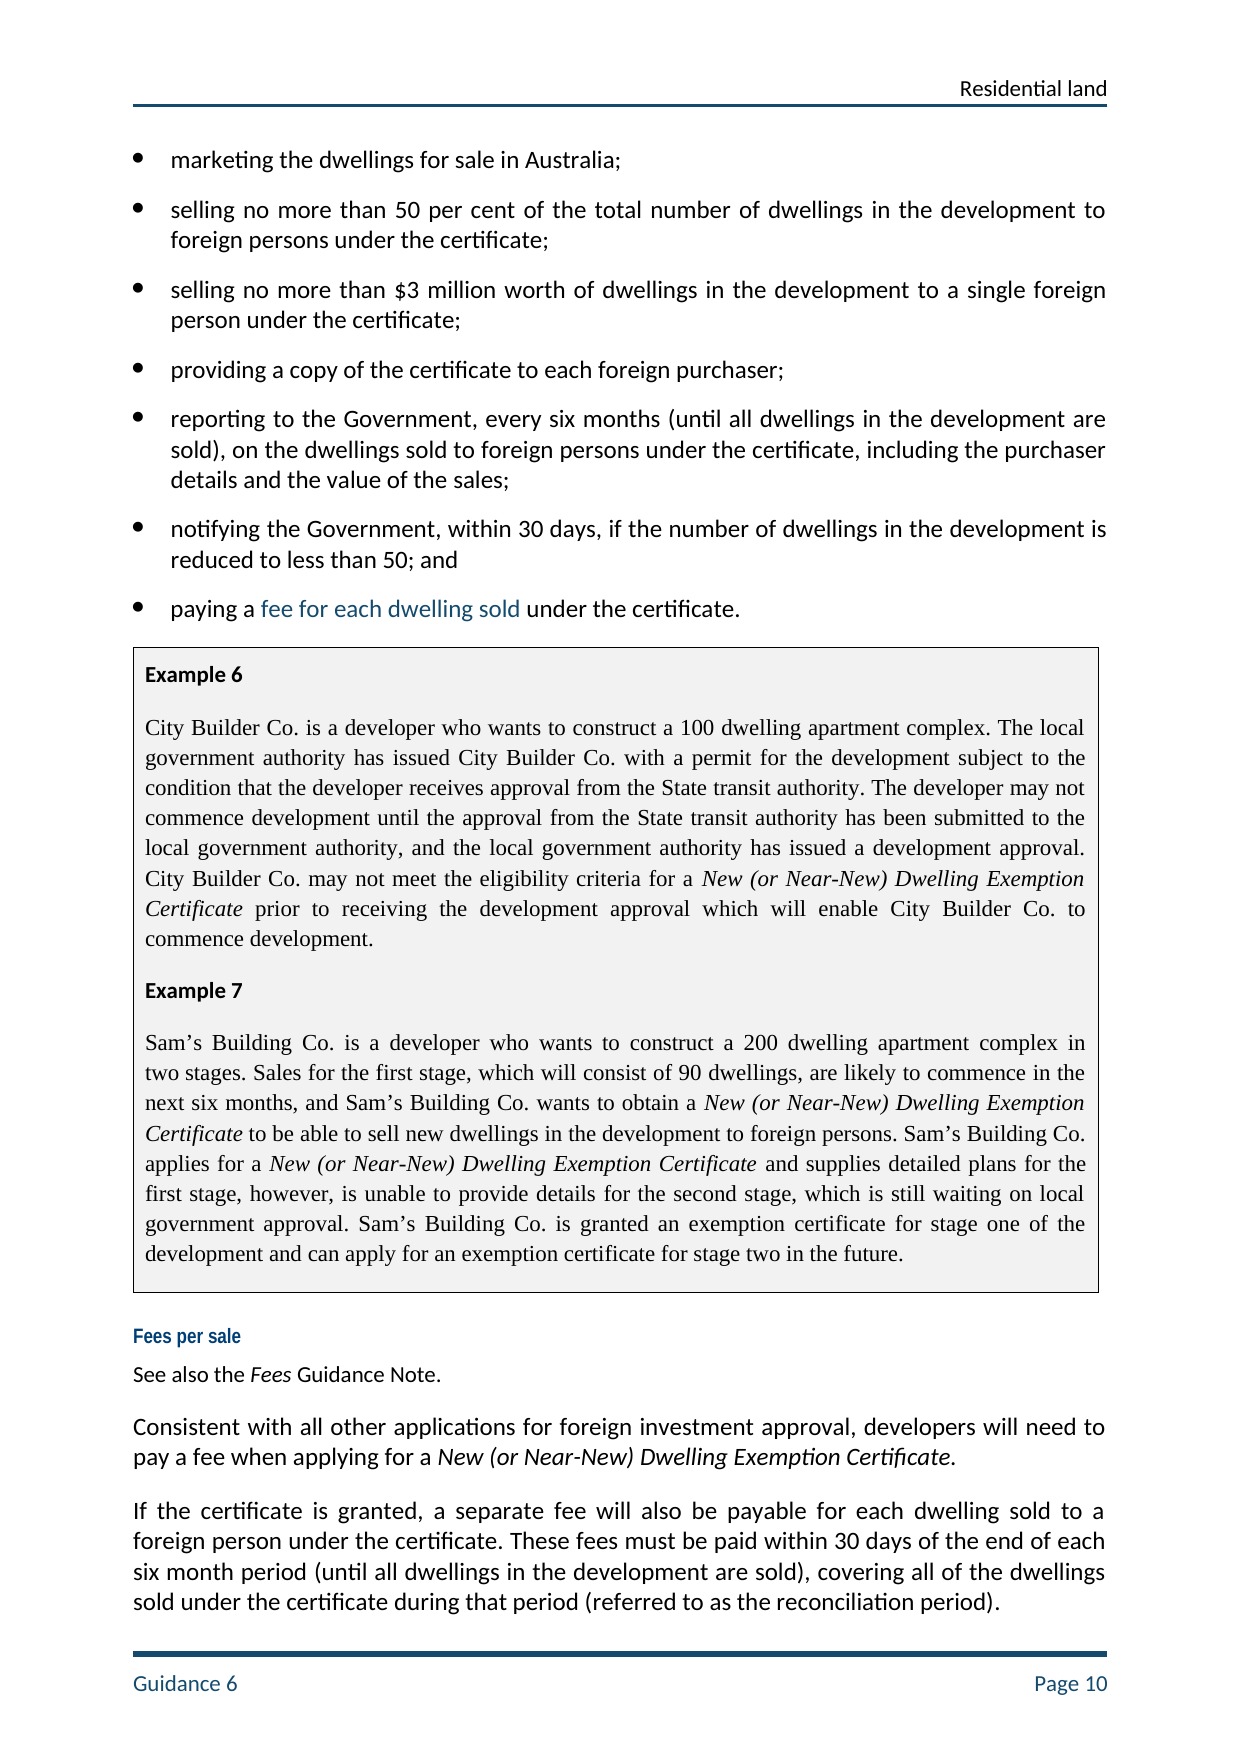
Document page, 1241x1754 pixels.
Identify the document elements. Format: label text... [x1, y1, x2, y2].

subtitle Fees per sale [133, 1323, 1107, 1347]
text If the certificate is granted, a separate fee will also be payable for each dwelling sold to a foreign person under the certificate. These fees must be paid within 30 days of the end of each six month period (until all dwellings in the development are sold), covering all of the dwellings sold under the certificate during that period (referred to as the reconciliation period). [133, 1495, 1107, 1617]
text providing a copy of the certificate to each foreign purchaser; [133, 354, 1107, 384]
text Consistent with all other applications for foreign investment approval, developers will need to pay a fee when applying for a New (or Near-New) Dwelling Exemption Certificate. [133, 1411, 1107, 1472]
table_header Example 6 City Builder Co. is a developer who wants to construct a 100 dwelling apartment complex. The local government authority has issued City Builder Co. with a permit for the development subject to the condition that the developer receives approval from the State transit authority. The developer may not commence development until the approval from the State transit authority has been submitted to the local government authority, and the local government authority has issued a development approval. City Builder Co. may not meet the eligibility criteria for a New (or Near-New) Dwelling Exemption Certificate prior to receiving the development approval which will enable City Builder Co. to commence development. Example 7 Sam’s Building Co. is a developer who wants to construct a 200 dwelling apartment complex in two stages. Sales for the first stage, which will consist of 90 dwellings, are likely to commence in the next six months, and Sam’s Building Co. wants to obtain a New (or Near-New) Dwelling Exemption Certificate to be able to sell new dwellings in the development to foreign persons. Sam’s Building Co. applies for a New (or Near-New) Dwelling Exemption Certificate and supplies detailed plans for the first stage, however, is unable to provide details for the second stage, which is still waiting on local government approval. Sam’s Building Co. is granted an exemption certificate for stage one of the development and can apply for an exemption certificate for stage two in the future. [134, 648, 1098, 1292]
text notifying the Government, within 30 days, if the number of dwellings in the development is reduced to less than 50; and [133, 513, 1107, 575]
text See also the Fees Guidance Note. [133, 1360, 1107, 1388]
text selling no more than 50 per cent of the total number of dwellings in the development to foreign persons under the certificate; [133, 194, 1107, 255]
text reporting to the Government, every six months (until all dwellings in the development are sold), on the dwellings sold to foreign persons under the certificate, including the purchaser details and the value of the sales; [133, 403, 1107, 495]
text paying a fee for each dwelling sold under the certificate. [133, 593, 1107, 624]
text selling no more than $3 million worth of dwellings in the development to a single foreign person under the certificate; [133, 274, 1107, 335]
text marketing the dwellings for sale in Australia; [133, 144, 1107, 175]
